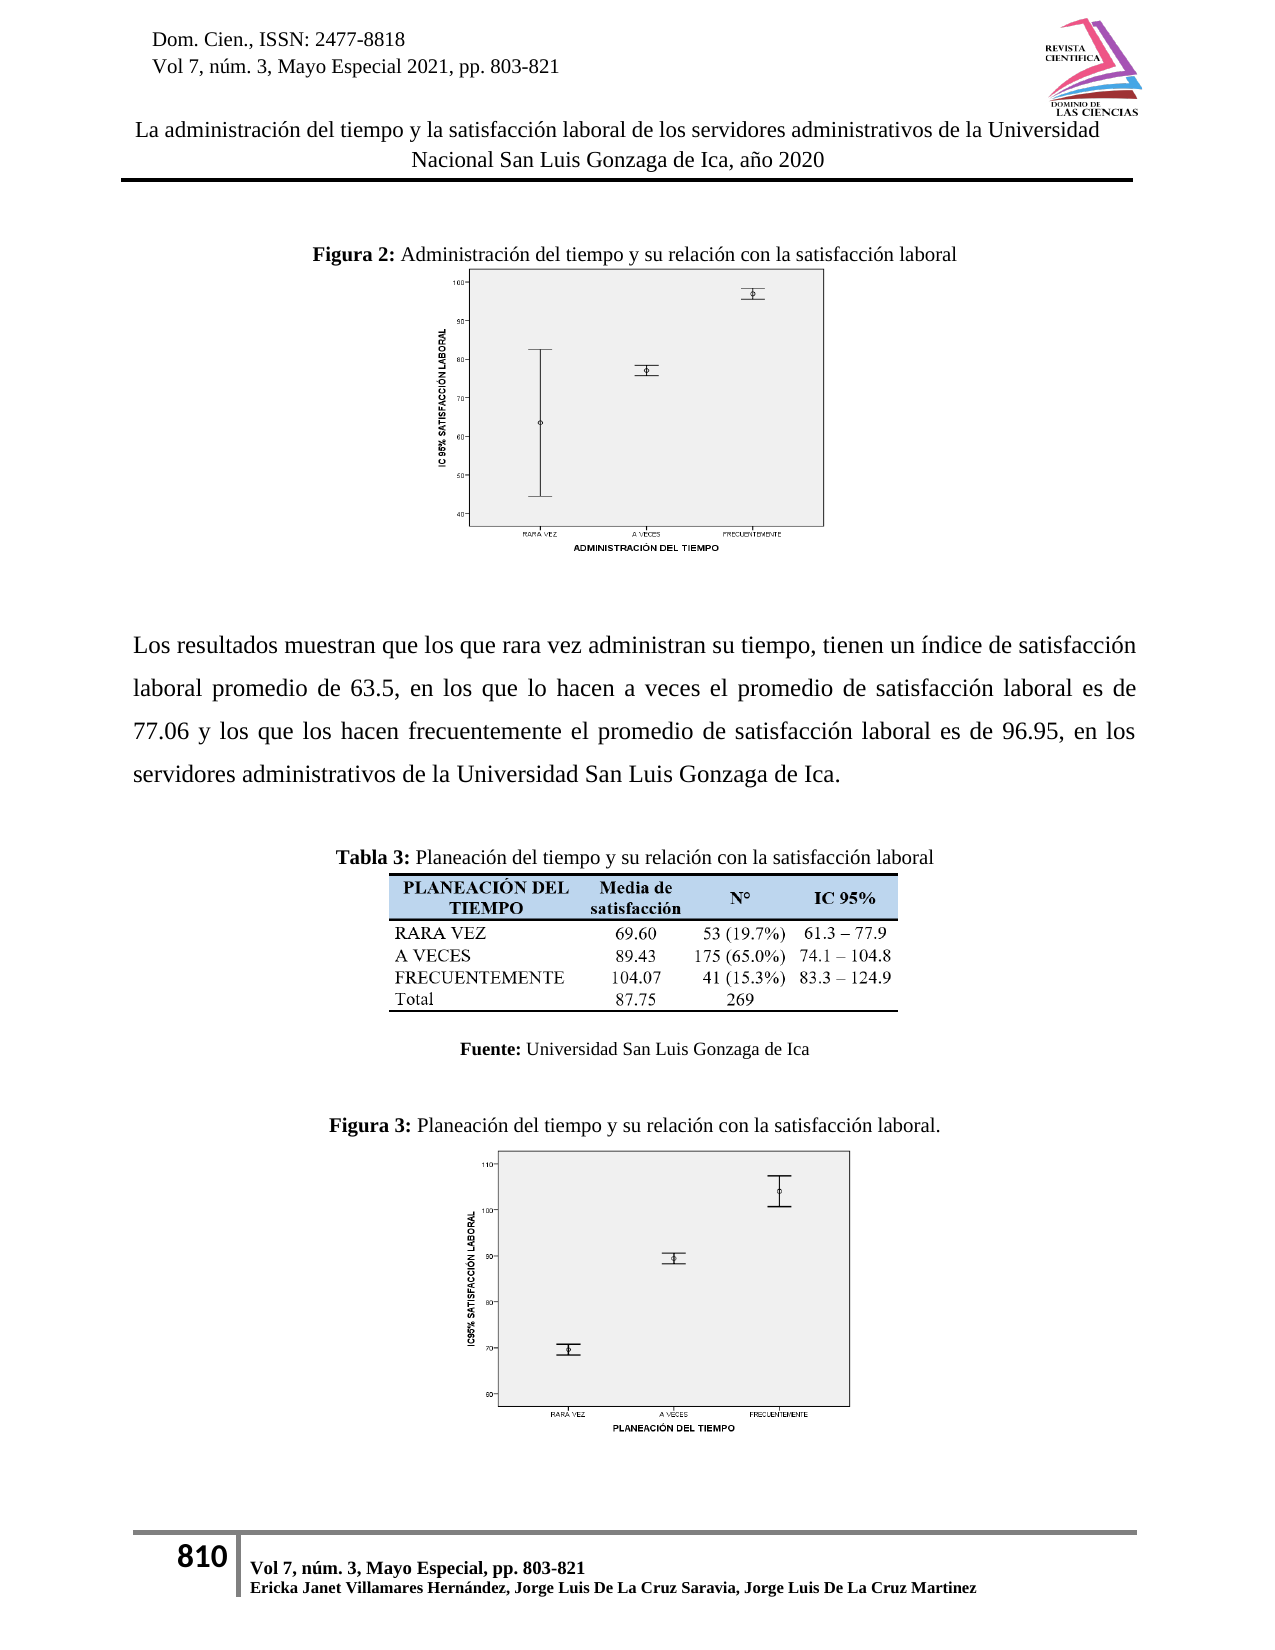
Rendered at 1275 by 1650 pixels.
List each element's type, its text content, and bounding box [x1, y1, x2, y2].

text Figura 3: Planeación del tiempo y su relación con la satisfacción laboral. [133, 1113, 1137, 1137]
picture [387, 871, 899, 1015]
text Figura 2: Administración del tiempo y su relación con la satisfacción laboral [133, 242, 1137, 266]
text Tabla 3: Planeación del tiempo y su relación con la satisfacción laboral [133, 845, 1137, 869]
picture [457, 1148, 853, 1441]
picture [428, 266, 828, 561]
text Los resultados muestran que los que rara vez administran su tiempo, tienen un índice de satisfacción laboral promedio de 63.5, en los que lo hacen a veces el promedio de satisfacción laboral es de 77.06 y los que los hacen frecuentemente el promedio de satisfacción laboral es de 96.95, en los servidores administrativos de la Universidad San Luis Gonzaga de Ica. [133, 630, 1137, 788]
picture [1045, 18, 1143, 116]
